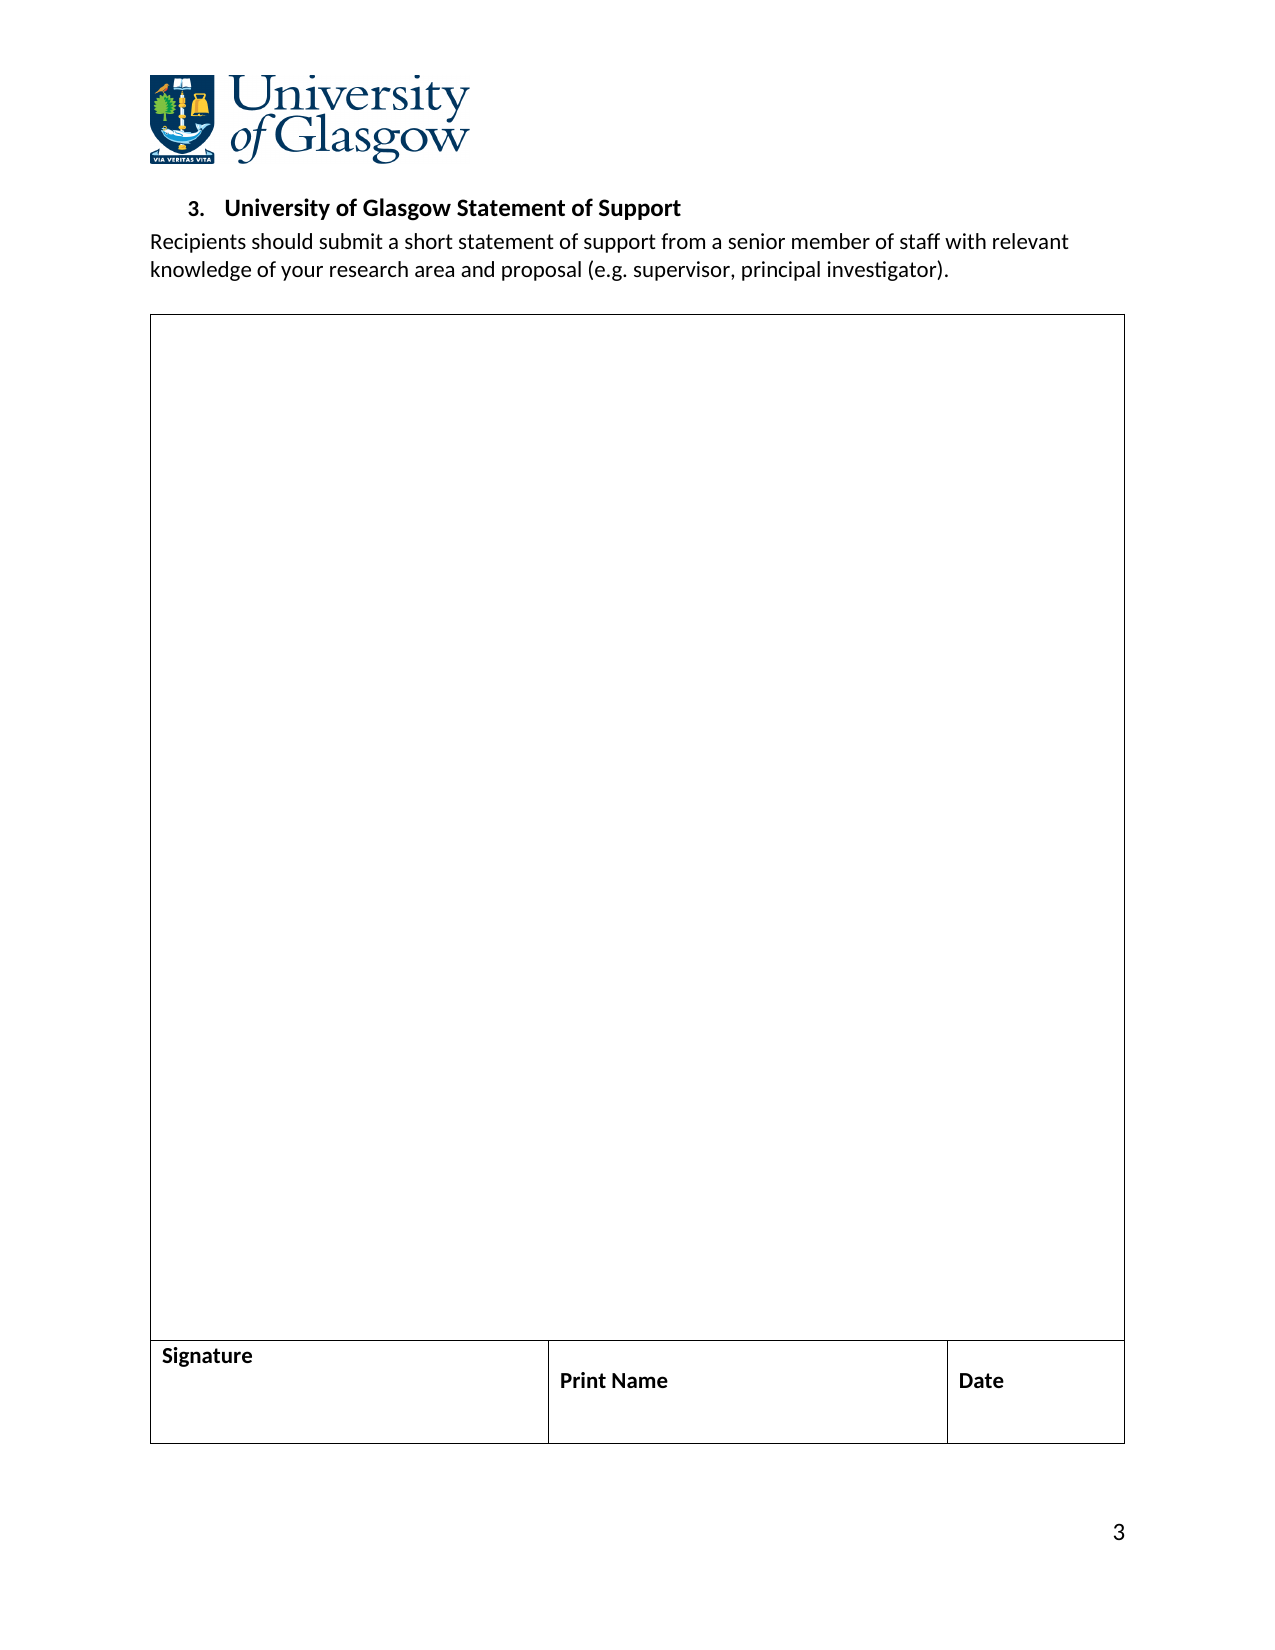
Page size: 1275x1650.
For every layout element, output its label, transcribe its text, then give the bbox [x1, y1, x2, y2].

list University of Glasgow Statement of Support [187, 192, 1125, 222]
table_cell Date [948, 1341, 1124, 1443]
table_cell Signature [151, 1341, 548, 1443]
table_header [151, 315, 1124, 1340]
table_cell Print Name [549, 1341, 947, 1443]
picture [150, 75, 470, 164]
